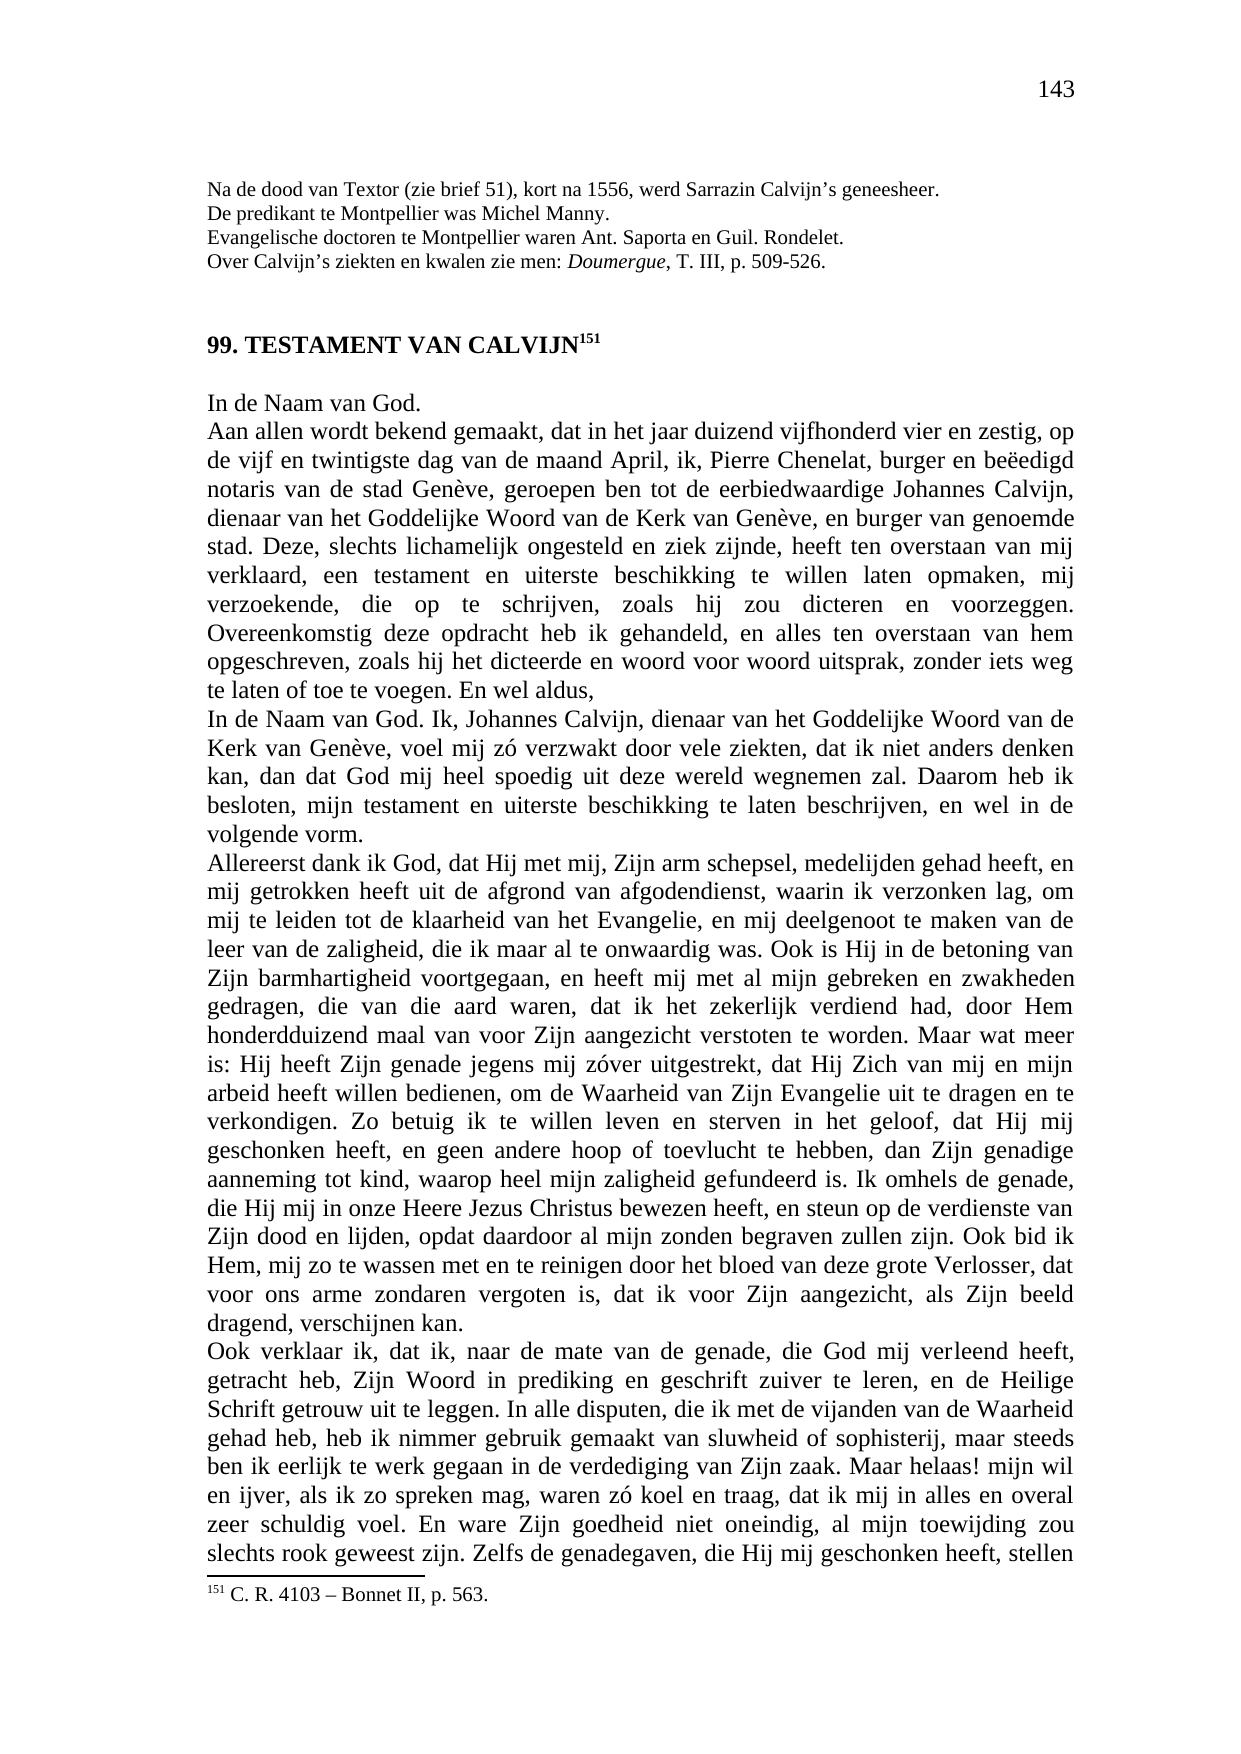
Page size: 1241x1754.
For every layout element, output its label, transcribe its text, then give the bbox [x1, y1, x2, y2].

text In de Naam van God. [207, 388, 1075, 416]
text Aan allen wordt bekend gemaakt, dat in het jaar duizend vijfhonderd vier en zestig, op de vijf en twintigste dag van de maand April, ik, Pierre Chenelat, burger en beëedigd notaris van de stad Genève, geroepen ben tot de eerbiedwaardige Johannes Calvijn, dienaar van het Goddelijke Woord van de Kerk van Genève, en burger van genoemde stad. Deze, slechts lichamelijk ongesteld en ziek zijnde, heeft ten overstaan van mij verklaard, een testament en uiterste beschikking te willen laten opmaken, mij verzoekende, die op te schrijven, zoals hij zou dicteren en voorzeggen. Overeenkomstig deze opdracht heb ik gehandeld, en alles ten overstaan van hem opgeschreven, zoals hij het dicteerde en woord voor woord uitsprak, zonder iets weg te laten of toe te voegen. En wel aldus, [207, 416, 1075, 704]
text Over Calvijn’s ziekten en kwalen zie men: Doumergue, T. III, p. 509-526. [207, 249, 1075, 273]
text Na de dood van Textor (zie brief 51), kort na 1556, werd Sarrazin Calvijn’s geneesheer. [207, 176, 1075, 201]
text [207, 1336, 1075, 1566]
text De predikant te Montpellier was Michel Manny. [207, 201, 1075, 224]
text 99. TESTAMENT VAN CALVIJN [207, 330, 1075, 359]
text Evangelische doctoren te Montpellier waren Ant. Saporta en Guil. Rondelet. [207, 224, 1075, 249]
text Allereerst dank ik God, dat Hij met mij, Zijn arm schepsel, medelijden gehad heeft, en mij getrokken heeft uit de afgrond van afgodendienst, waarin ik verzonken lag, om mij te leiden tot de klaarheid van het Evangelie, en mij deelgenoot te maken van de leer van de zaligheid, die ik maar al te onwaardig was. Ook is Hij in de betoning van Zijn barmhartigheid voortgegaan, en heeft mij met al mijn gebreken en zwakheden gedragen, die van die aard waren, dat ik het zekerlijk verdiend had, door Hem honderdduizend maal van voor Zijn aangezicht verstoten te worden. Maar wat meer is: Hij heeft Zijn genade jegens mij zóver uitgestrekt, dat Hij Zich van mij en mijn arbeid heeft willen bedienen, om de Waarheid van Zijn Evangelie uit te dragen en te verkondigen. Zo betuig ik te willen leven en sterven in het geloof, dat Hij mij geschonken heeft, en geen andere hoop of toevlucht te hebben, dan Zijn genadige aanneming tot kind, waarop heel mijn zaligheid gefundeerd is. Ik omhels de genade, die Hij mij in onze Heere Jezus Christus bewezen heeft, en steun op de verdienste van Zijn dood en lijden, opdat daardoor al mijn zonden begraven zullen zijn. Ook bid ik Hem, mij zo te wassen met en te reinigen door het bloed van deze grote Verlosser, dat voor ons arme zondaren vergoten is, dat ik voor Zijn aangezicht, als Zijn beeld dragend, verschijnen kan. [207, 848, 1075, 1336]
text In de Naam van God. Ik, Johannes Calvijn, dienaar van het Goddelijke Woord van de Kerk van Genève, voel mij zó verzwakt door vele ziekten, dat ik niet anders denken kan, dan dat God mij heel spoedig uit deze wereld wegnemen zal. Daarom heb ik besloten, mijn testament en uiterste beschikking te laten beschrijven, en wel in de volgende vorm. [207, 704, 1075, 848]
